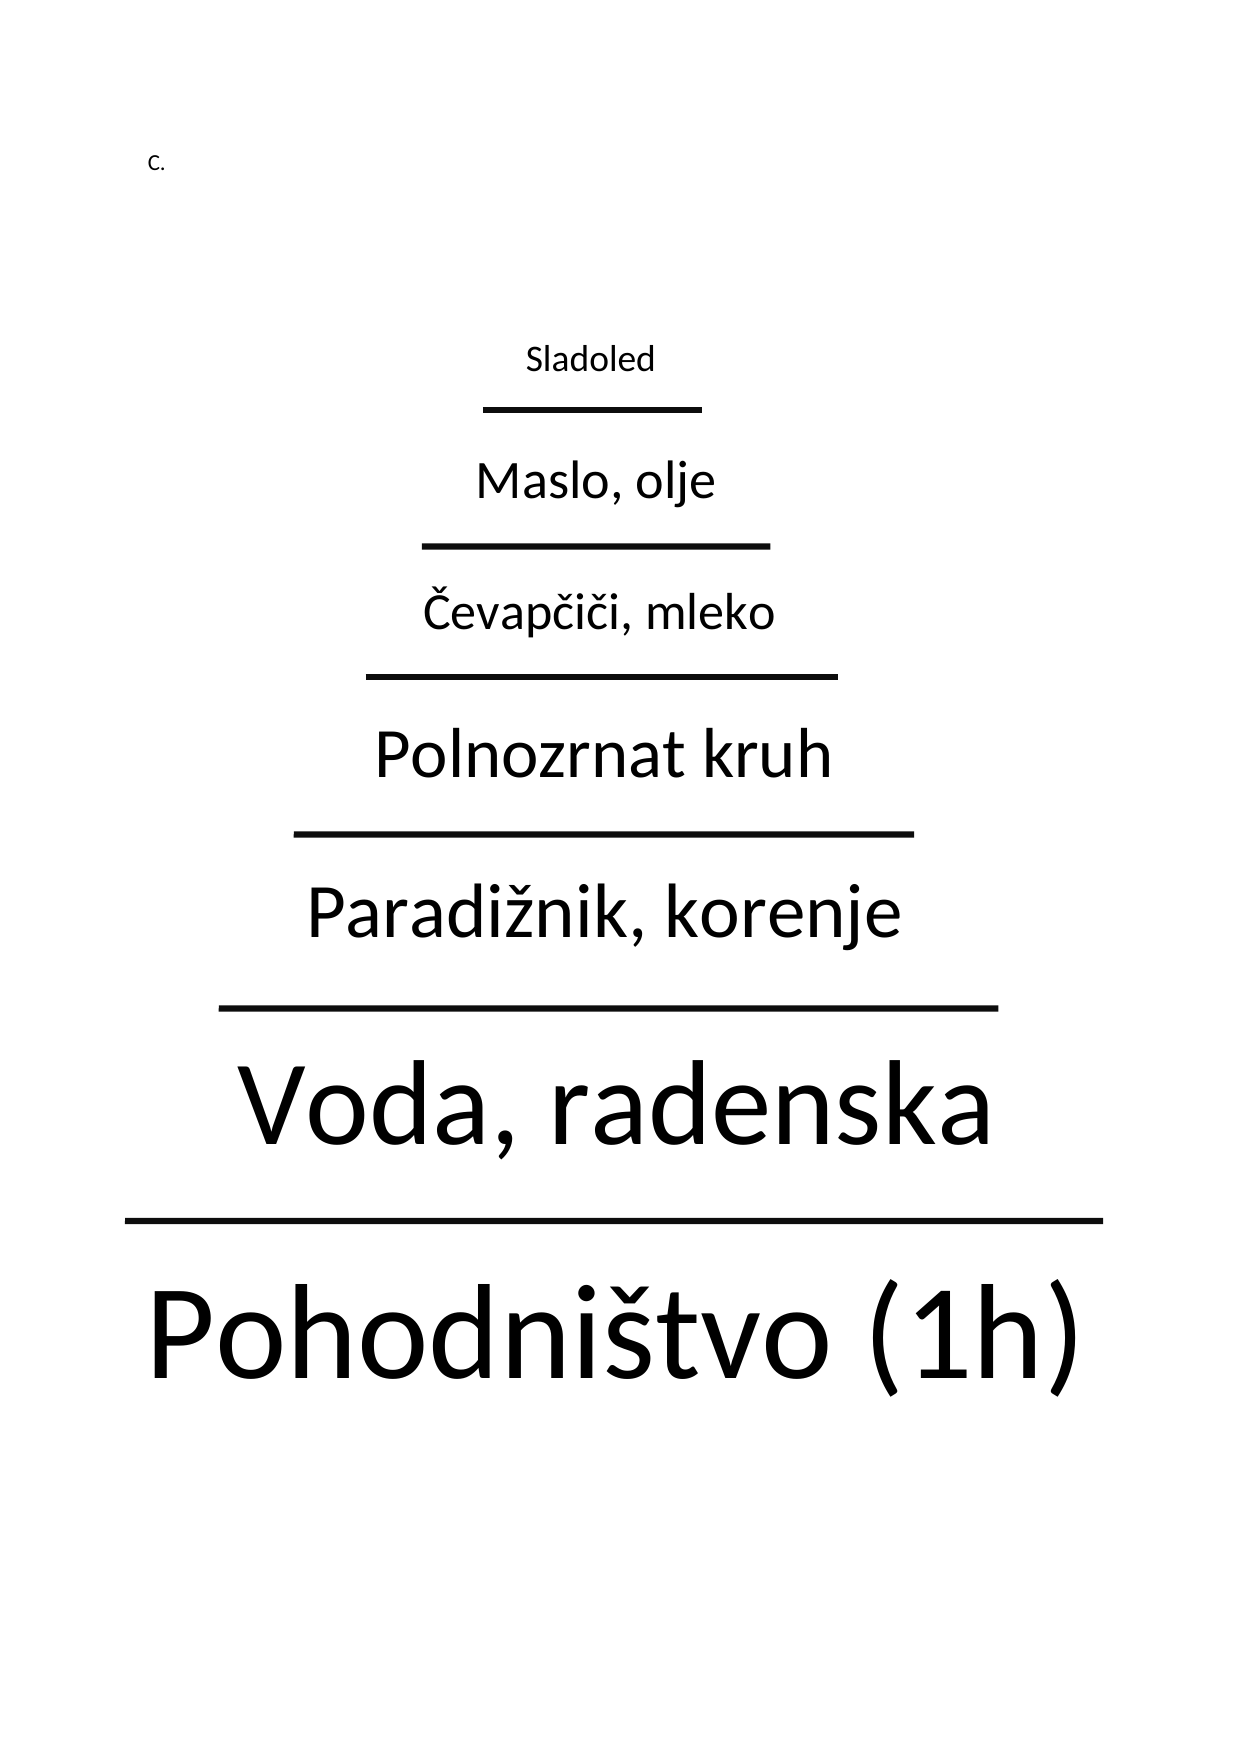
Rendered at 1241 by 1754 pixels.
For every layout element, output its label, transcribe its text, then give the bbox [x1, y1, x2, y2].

text C. [148, 148, 1093, 176]
text Voda, radenska [148, 1027, 1093, 1174]
text Pohodništvo (1h) [88, 1247, 1152, 1412]
text Maslo, olje [148, 446, 1093, 512]
text Sladoled [148, 335, 1093, 381]
text Paradižnik, korenje [148, 862, 1093, 957]
text Polnozrnat kruh [148, 708, 1093, 795]
text Čevapčiči, mleko [148, 578, 1093, 642]
